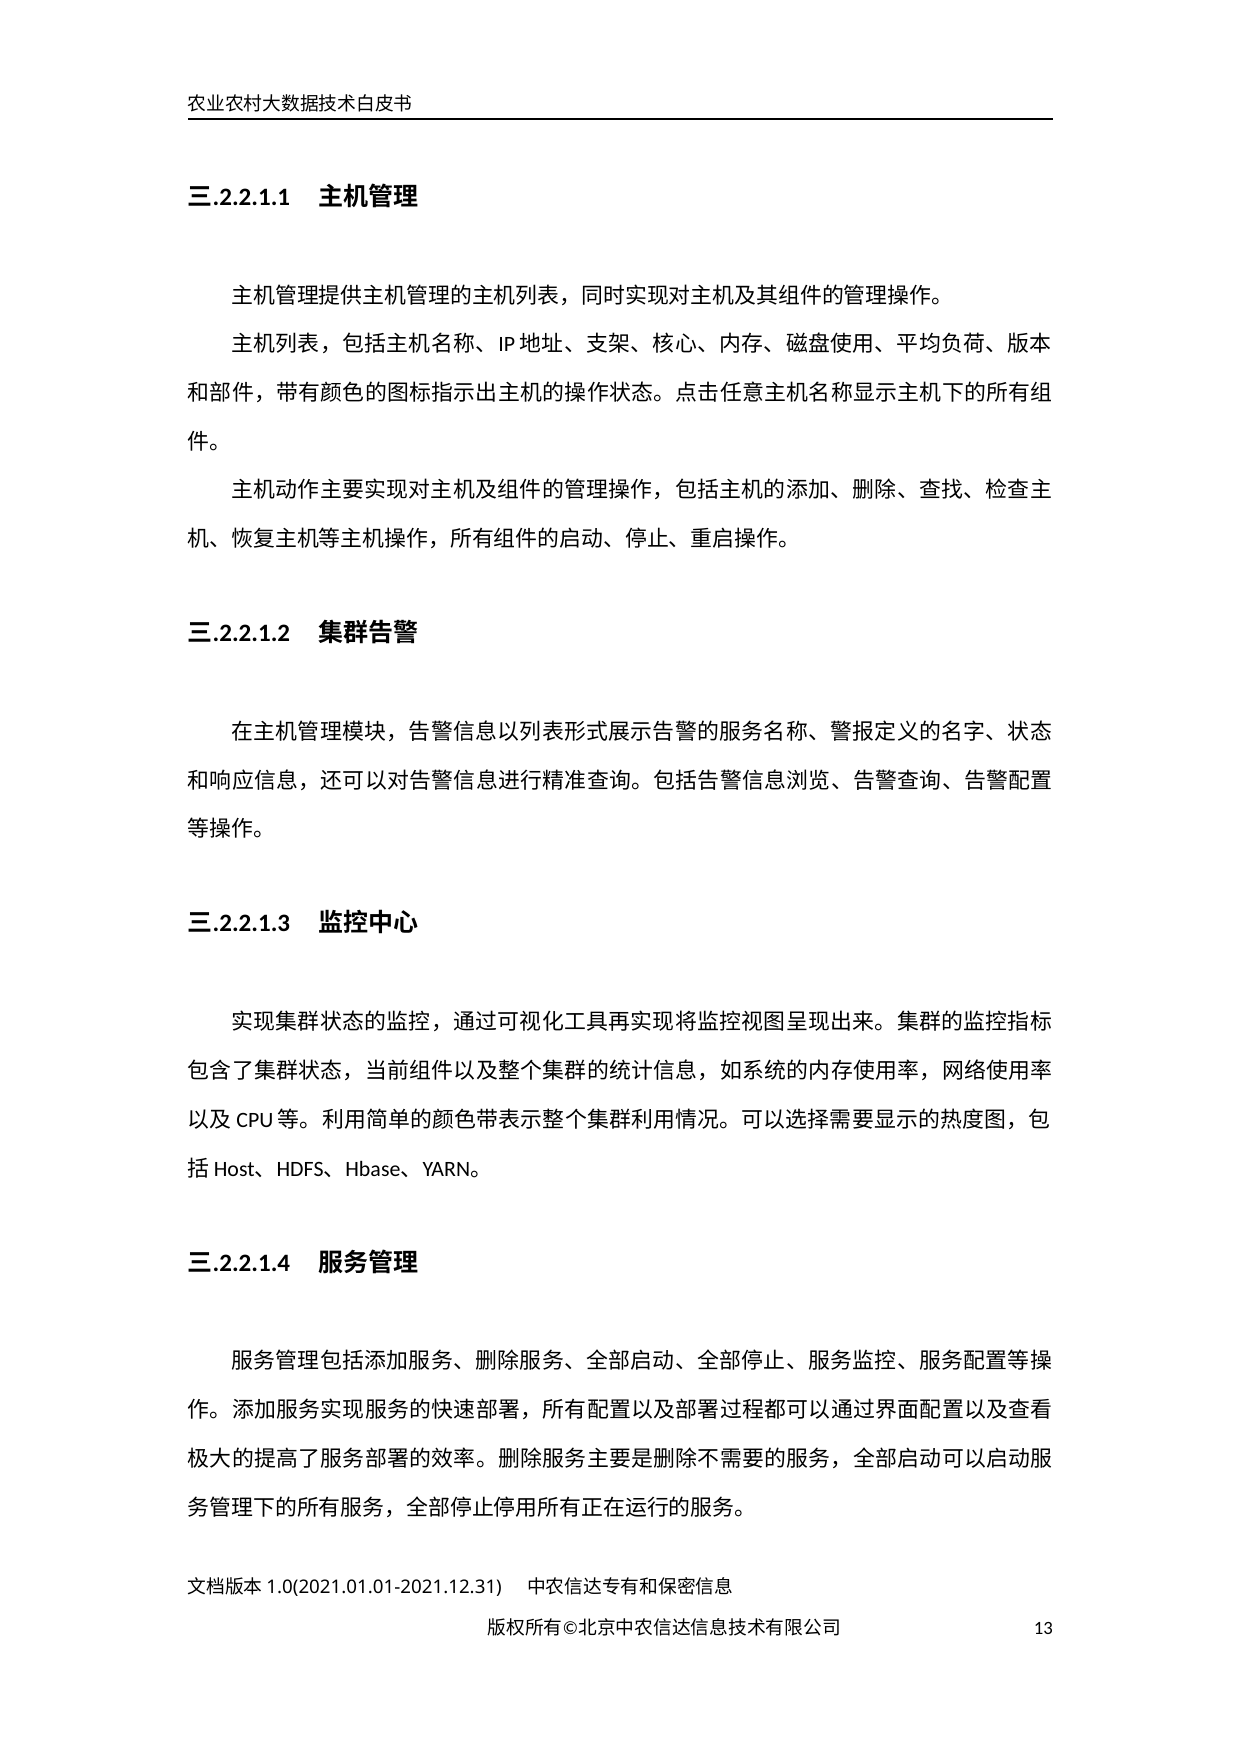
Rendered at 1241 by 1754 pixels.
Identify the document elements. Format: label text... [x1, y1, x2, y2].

text 服务管理包括添加服务、删除服务、全部启动、全部停止、服务监控、服务配置等操作。添加服务实现服务的快速部署，所有配置以及部署过程都可以通过界面配置以及查看，极大的提高了服务部署的效率。删除服务主要是删除不需要的服务，全部启动可以启动服务管理下的所有服务，全部停止停用所有正在运行的服务。 [187, 1343, 1053, 1522]
subtitle 监控中心 [187, 888, 1053, 953]
text 主机管理提供主机管理的主机列表，同时实现对主机及其组件的管理操作。 [187, 278, 1053, 310]
subtitle 服务管理 [187, 1228, 1053, 1293]
text 主机动作主要实现对主机及组件的管理操作，包括主机的添加、删除、查找、检查主机、恢复主机等主机操作，所有组件的启动、停止、重启操作。 [187, 472, 1053, 553]
subtitle 集群告警 [187, 598, 1053, 663]
text 主机列表，包括主机名称、IP地址、支架、核心、内存、磁盘使用、平均负荷、版本和部件，带有颜色的图标指示出主机的操作状态。点击任意主机名称显示主机下的所有组件。 [187, 326, 1053, 456]
subtitle 主机管理 [187, 162, 1053, 227]
text 在主机管理模块，告警信息以列表形式展示告警的服务名称、警报定义的名字、状态和响应信息，还可以对告警信息进行精准查询。包括告警信息浏览、告警查询、告警配置等操作。 [187, 713, 1053, 843]
text 实现集群状态的监控，通过可视化工具再实现将监控视图呈现出来。集群的监控指标包含了集群状态，当前组件以及整个集群的统计信息，如系统的内存使用率，网络使用率以及CPU等。利用简单的颜色带表示整个集群利用情况。可以选择需要显示的热度图，包括Host、HDFS、Hbase、YARN。 [187, 1004, 1053, 1183]
